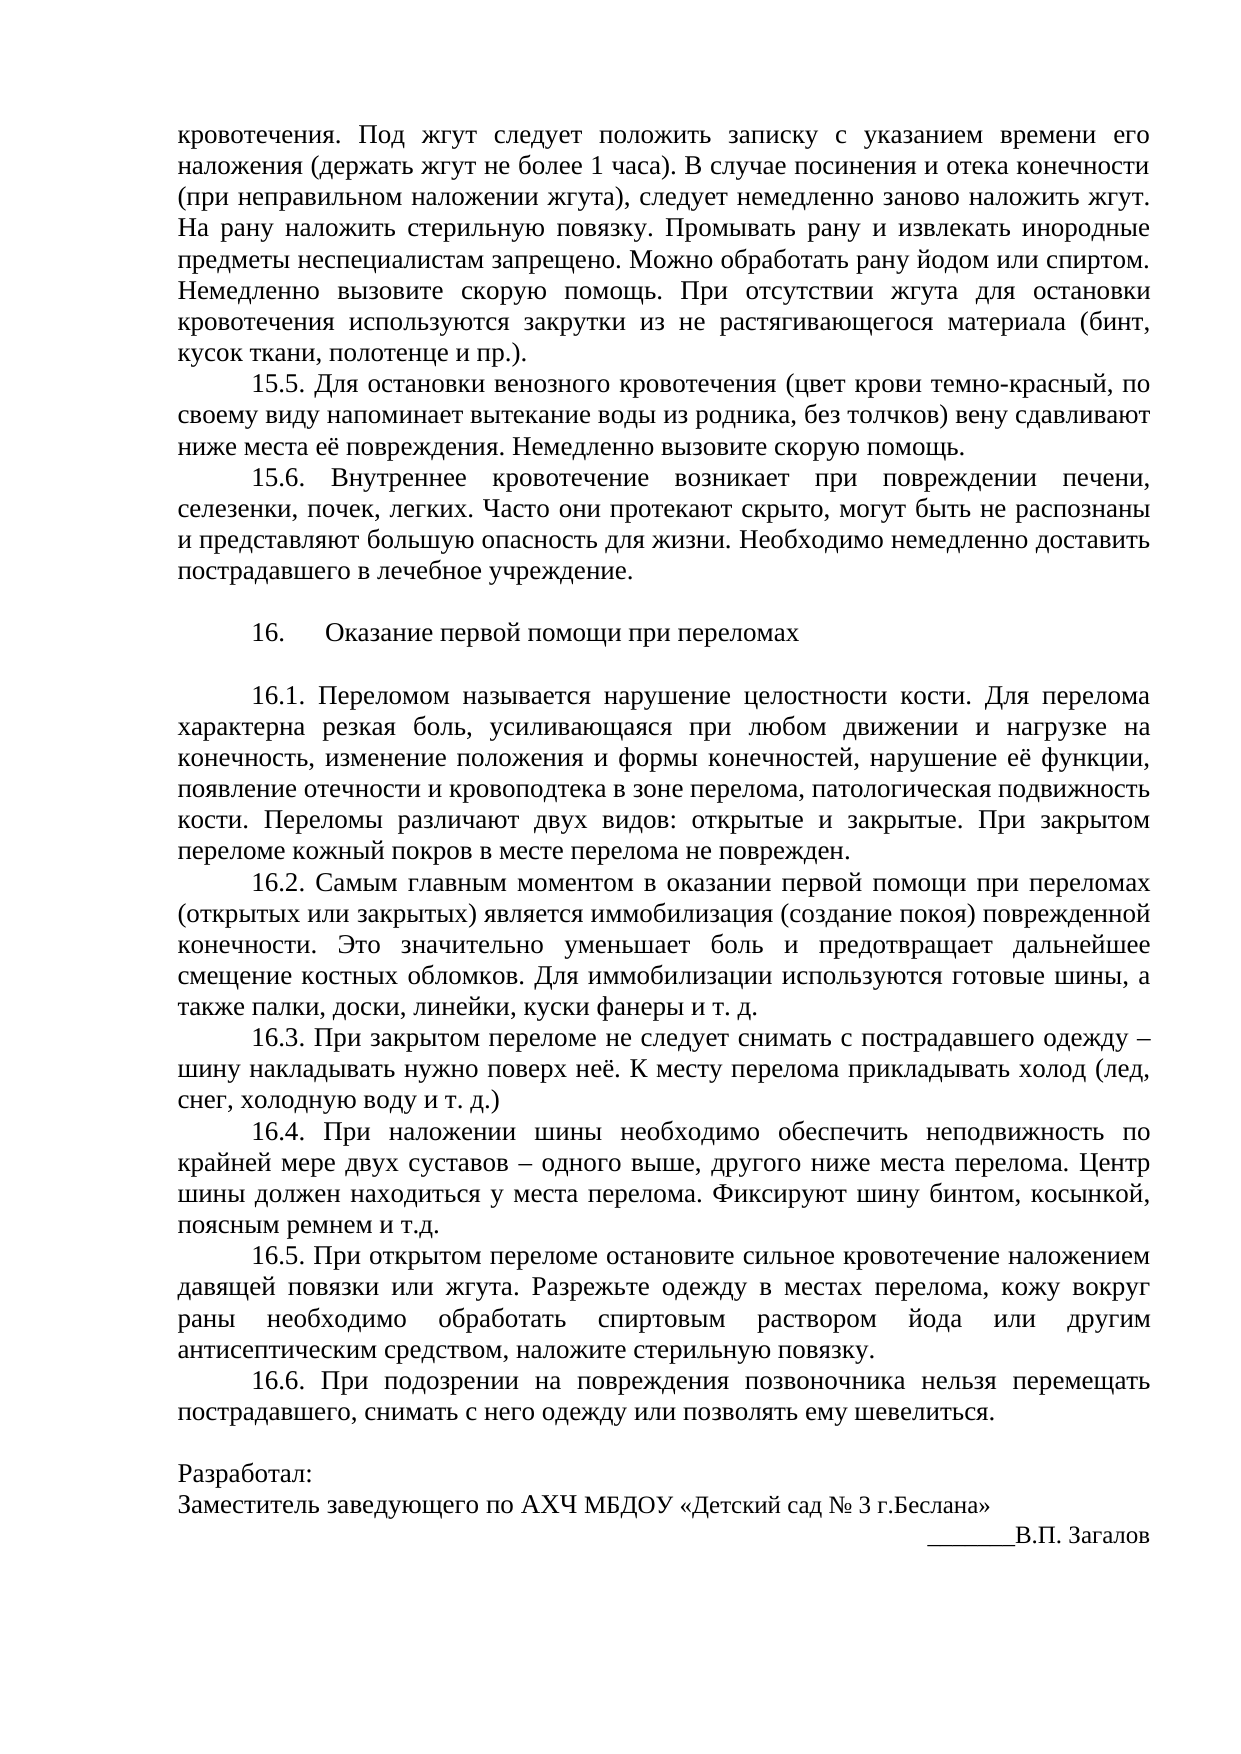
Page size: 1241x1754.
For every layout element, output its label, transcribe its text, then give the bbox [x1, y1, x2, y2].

text 15.5. Для остановки венозного кровотечения (цвет крови темно-красный, по своему виду напоминает вытекание воды из родника, без толчков) вену сдавливают ниже места её повреждения. Немедленно вызовите скорую помощь. [177, 367, 1152, 461]
text 16.4. При наложении шины необходимо обеспечить неподвижность по крайней мере двух суставов – одного выше, другого ниже места перелома. Центр шины должен находиться у места перелома. Фиксируют шину бинтом, косынкой, поясным ремнем и т.д. [177, 1115, 1152, 1239]
text 16.2. Самым главным моментом в оказании первой помощи при переломах (открытых или закрытых) является иммобилизация (создание покоя) поврежденной конечности. Это значительно уменьшает боль и предотвращает дальнейшее смещение костных обломков. Для иммобилизации используются готовые шины, а также палки, доски, линейки, куски фанеры и т. д. [177, 866, 1152, 1021]
text 16.3. При закрытом переломе не следует снимать с пострадавшего одежду – шину накладывать нужно поверх неё. К месту перелома прикладывать холод (лед, снег, холодную воду и т. д.) [177, 1021, 1152, 1115]
text Заместитель заведующего по АХЧ МБДОУ «Детский сад № 3 г.Беслана» [177, 1488, 1152, 1520]
text 16.5. При открытом переломе остановите сильное кровотечение наложением давящей повязки или жгута. Разрежьте одежду в местах перелома, кожу вокруг раны необходимо обработать спиртовым раствором йода или другим антисептическим средством, наложите стерильную повязку. [177, 1239, 1152, 1364]
text Разработал: [177, 1457, 1152, 1488]
text _______В.П. Загалов [177, 1520, 1152, 1548]
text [177, 118, 1152, 367]
text 15.6. Внутреннее кровотечение возникает при повреждении печени, селезенки, почек, легких. Часто они протекают скрыто, могут быть не распознаны и представляют большую опасность для жизни. Необходимо немедленно доставить пострадавшего в лечебное учреждение. [177, 461, 1152, 585]
text 16.6. При подозрении на повреждения позвоночника нельзя перемещать пострадавшего, снимать с него одежду или позволять ему шевелиться. [177, 1364, 1152, 1426]
text 16. Оказание первой помощи при переломах [177, 616, 1152, 648]
text 16.1. Переломом называется нарушение целостности кости. Для перелома характерна резкая боль, усиливающаяся при любом движении и нагрузке на конечность, изменение положения и формы конечностей, нарушение её функции, появление отечности и кровоподтека в зоне перелома, патологическая подвижность кости. Переломы различают двух видов: открытые и закрытые. При закрытом переломе кожный покров в месте перелома не поврежден. [177, 679, 1152, 866]
